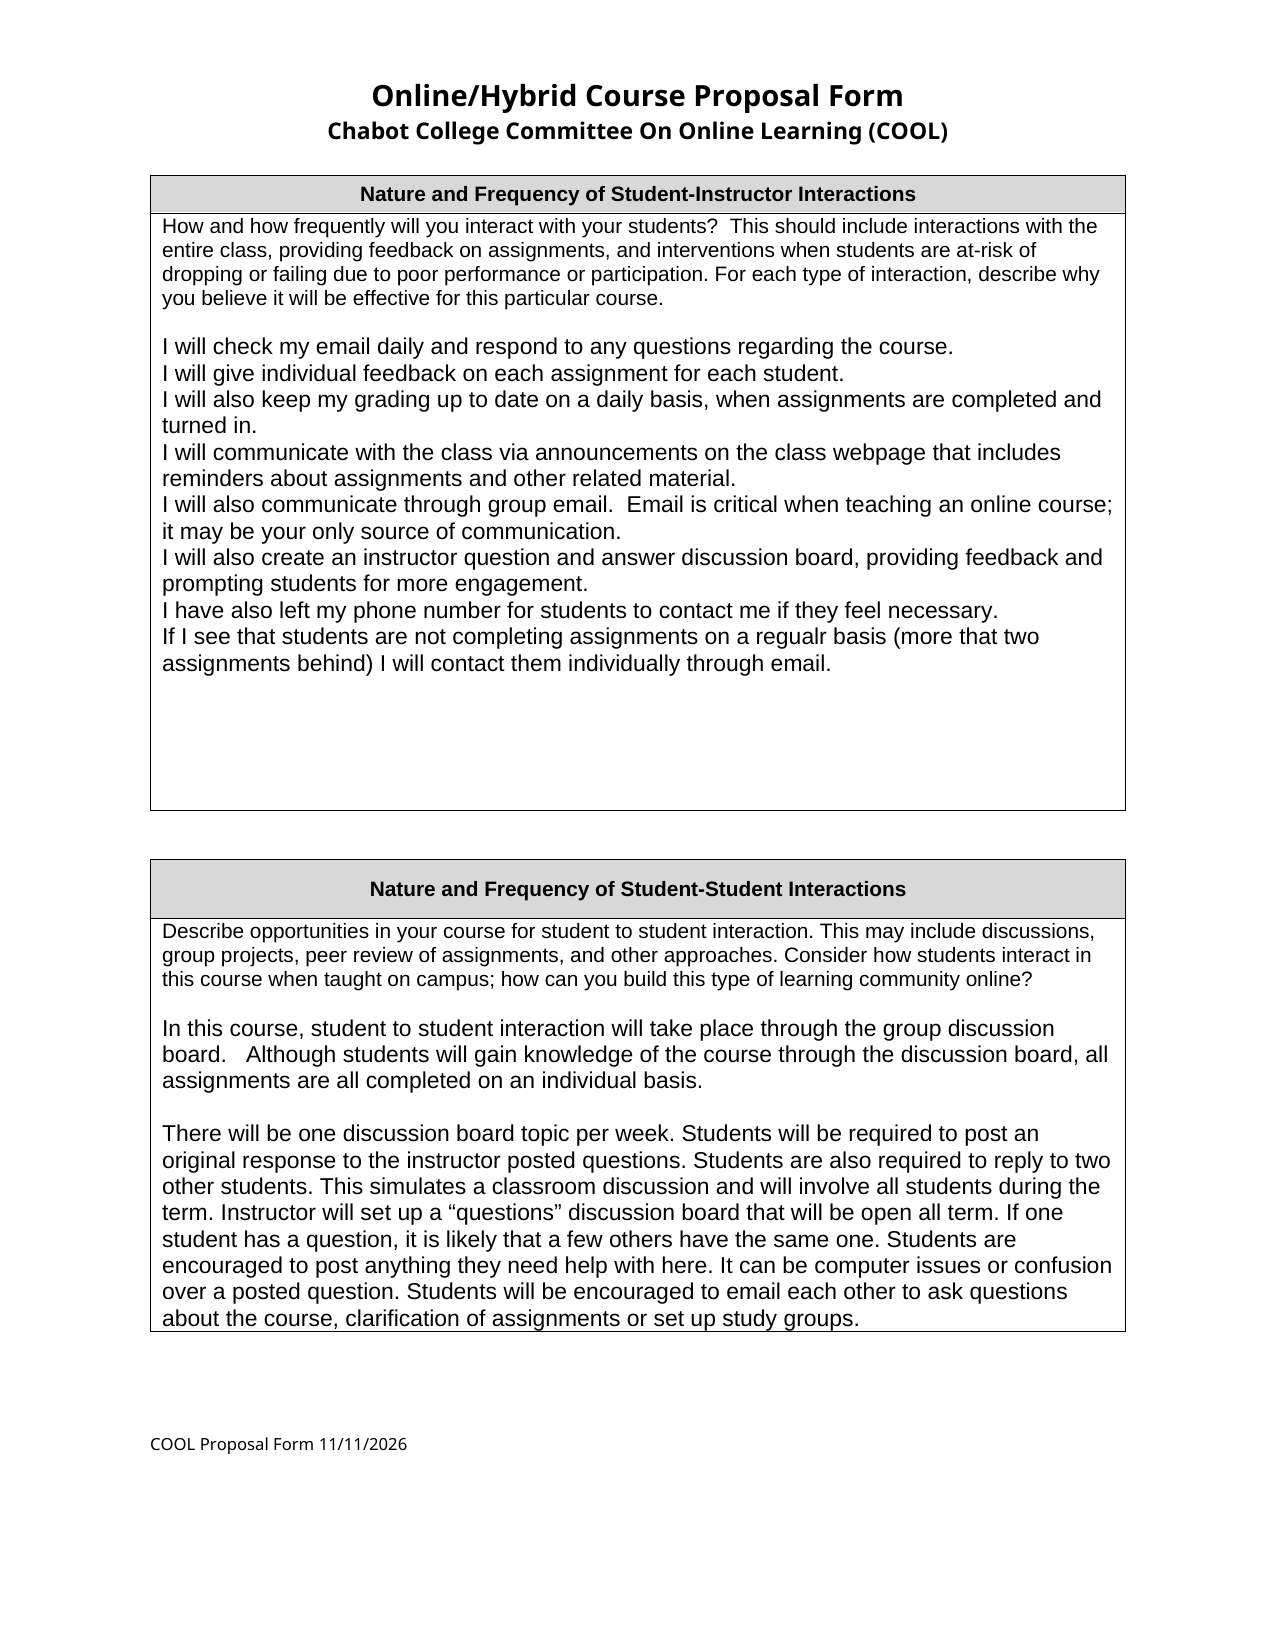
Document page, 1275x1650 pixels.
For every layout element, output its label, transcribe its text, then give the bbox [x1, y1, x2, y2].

table_header Nature and Frequency of Student-Student Interactions [151, 860, 1125, 918]
table_header Nature and Frequency of Student-Instructor Interactions [151, 176, 1125, 212]
table_cell Describe opportunities in your course for student to student interaction. This may include discussions, group projects, peer review of assignments, and other approaches. Consider how students interact in this course when taught on campus; how can you build this type of learning community online? In this course, student to student interaction will take place through the group discussion board. Although students will gain knowledge of the course through the discussion board, all assignments are all completed on an individual basis. There will be one discussion board topic per week. Students will be required to post an original response to the instructor posted questions. Students are also required to reply to two other students. This simulates a classroom discussion and will involve all students during the term. Instructor will set up a “questions” discussion board that will be open all term. If one student has a question, it is likely that a few others have the same one. Students are encouraged to post anything they need help with here. It can be computer issues or confusion over a posted question. Students will be encouraged to email each other to ask questions about the course, clarification of assignments or set up study groups. [151, 919, 1125, 1331]
table_cell How and how frequently will you interact with your students? This should include interactions with the entire class, providing feedback on assignments, and interventions when students are at-risk of dropping or failing due to poor performance or participation. For each type of interaction, describe why you believe it will be effective for this particular course. I will check my email daily and respond to any questions regarding the course. I will give individual feedback on each assignment for each student. I will also keep my grading up to date on a daily basis, when assignments are completed and turned in. I will communicate with the class via announcements on the class webpage that includes reminders about assignments and other related material. I will also communicate through group email. Email is critical when teaching an online course; it may be your only source of communication. I will also create an instructor question and answer discussion board, providing feedback and prompting students for more engagement. I have also left my phone number for students to contact me if they feel necessary. If I see that students are not completing assignments on a regualr basis (more that two assignments behind) I will contact them individually through email. [151, 214, 1125, 810]
